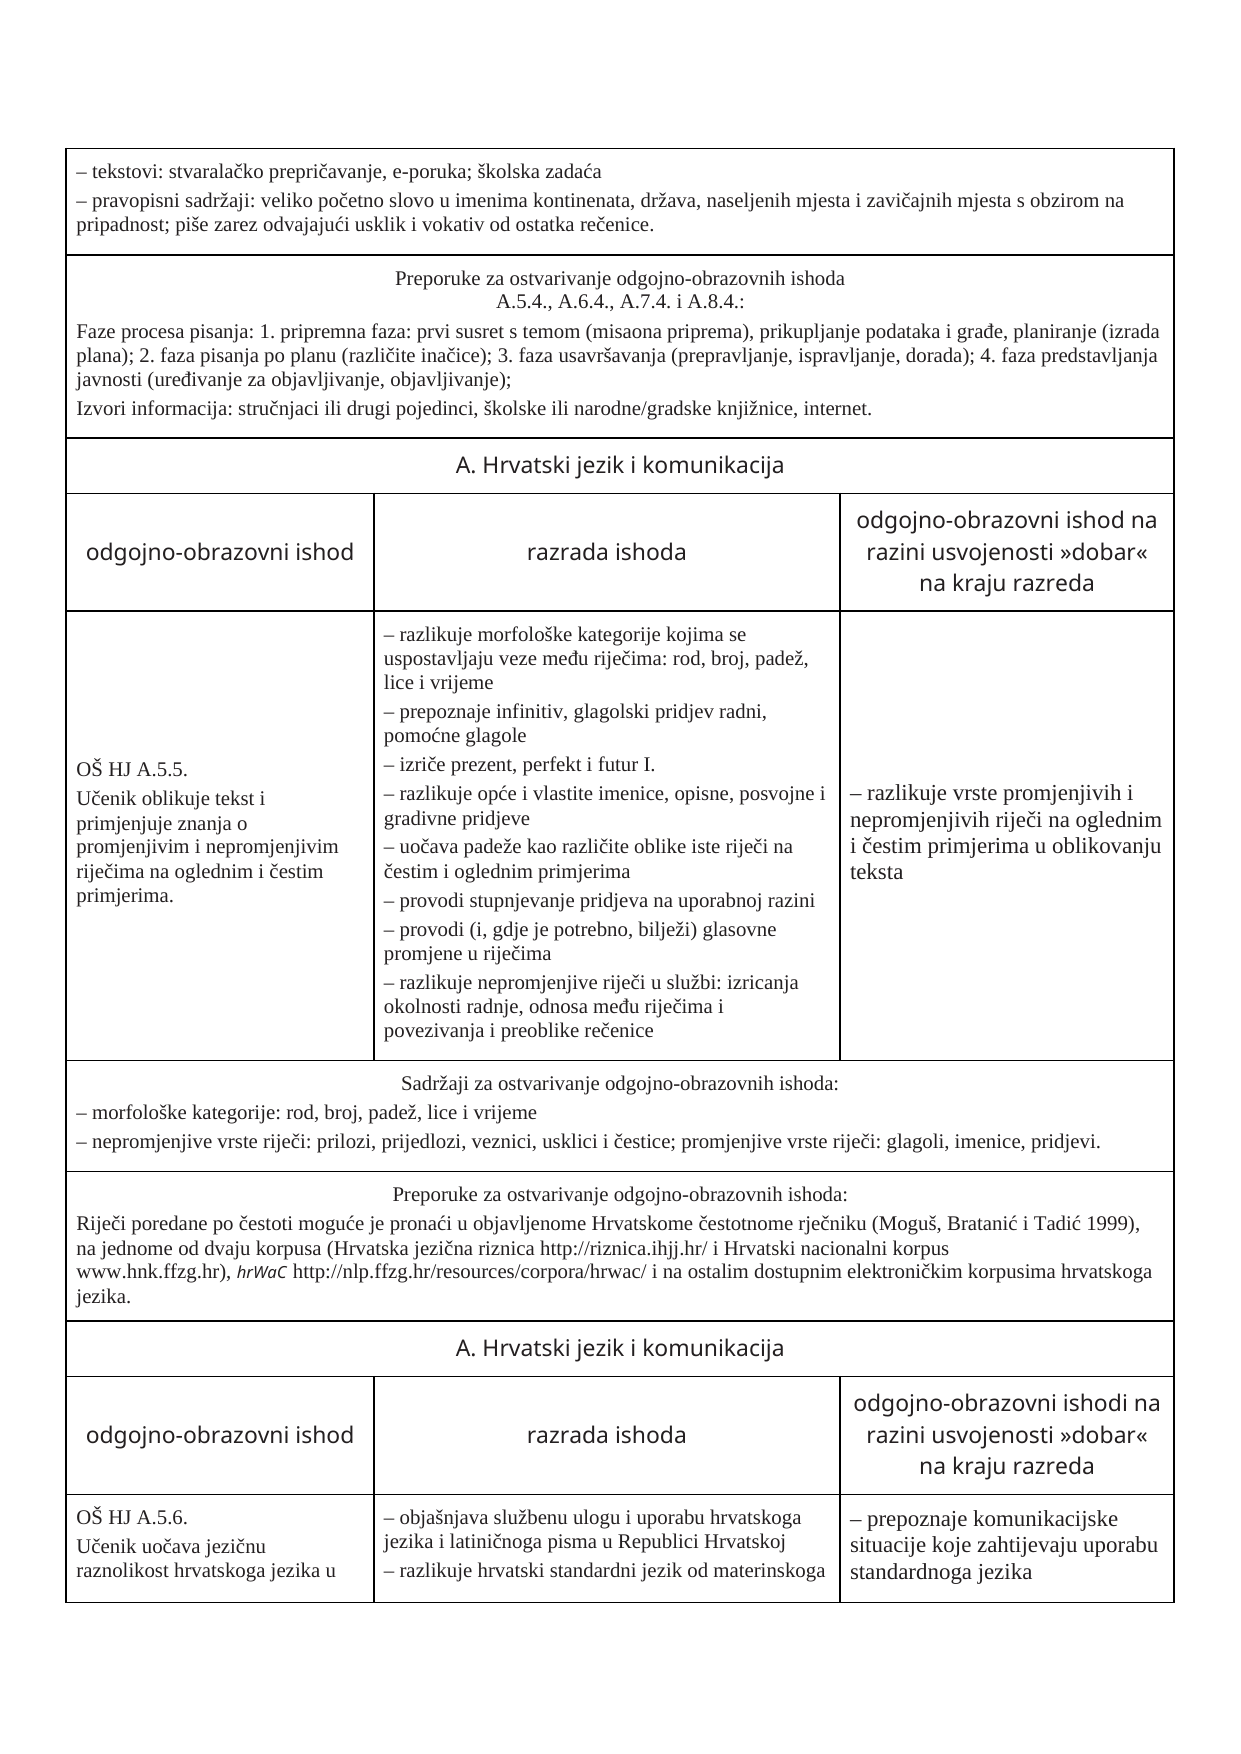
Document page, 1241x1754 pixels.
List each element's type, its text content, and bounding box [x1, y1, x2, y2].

table_cell razrada ishoda [375, 494, 839, 610]
table_cell odgojno-obrazovni ishod [67, 1377, 373, 1493]
table_cell A. Hrvatski jezik i komunikacija [67, 1322, 1173, 1376]
table_cell odgojno-obrazovni ishodi na razini usvojenosti »dobar« na kraju razreda [841, 1377, 1173, 1493]
table_cell odgojno-obrazovni ishod [67, 494, 373, 610]
table_cell Preporuke za ostvarivanje odgojno-obrazovnih ishoda: Riječi poredane po čestoti moguće je pronaći u objavljenome Hrvatskome čestotnome rječniku (Moguš, Bratanić i Tadić 1999), na jednome od dvaju korpusa (Hrvatska jezična riznica http://riznica.ihjj.hr/ i Hrvatski nacionalni korpus www.hnk.ffzg.hr), hrWaC http://nlp.ffzg.hr/resources/corpora/hrwac/ i na ostalim dostupnim elektroničkim korpusima hrvatskoga jezika. [67, 1172, 1173, 1320]
table_cell Preporuke za ostvarivanje odgojno-obrazovnih ishoda A.5.4., A.6.4., A.7.4. i A.8.4.: Faze procesa pisanja: 1. pripremna faza: prvi susret s temom (misaona priprema), prikupljanje podataka i građe, planiranje (izrada plana); 2. faza pisanja po planu (različite inačice); 3. faza usavršavanja (prepravljanje, ispravljanje, dorada); 4. faza predstavljanja javnosti (uređivanje za objavljivanje, objavljivanje); Izvori informacija: stručnjaci ili drugi pojedinci, školske ili narodne/gradske knjižnice, internet. [67, 256, 1173, 437]
table_cell – razlikuje vrste promjenjivih i nepromjenjivih riječi na oglednim i čestim primjerima u oblikovanju teksta [841, 612, 1173, 1059]
table_cell razrada ishoda [375, 1377, 839, 1493]
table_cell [375, 1495, 839, 1602]
table_cell – razlikuje morfološke kategorije kojima se uspostavljaju veze među riječima: rod, broj, padež, lice i vrijeme – prepoznaje infinitiv, glagolski pridjev radni, pomoćne glagole – izriče prezent, perfekt i futur I. – razlikuje opće i vlastite imenice, opisne, posvojne i gradivne pridjeve – uočava padeže kao različite oblike iste riječi na čestim i oglednim primjerima – provodi stupnjevanje pridjeva na uporabnoj razini – provodi (i, gdje je potrebno, bilježi) glasovne promjene u riječima – razlikuje nepromjenjive riječi u službi: izricanja okolnosti radnje, odnosa među riječima i povezivanja i preoblike rečenice [375, 612, 839, 1059]
table_cell OŠ HJ A.5.5. Učenik oblikuje tekst i primjenjuje znanja o promjenjivim i nepromjenjivim riječima na oglednim i čestim primjerima. [67, 612, 373, 1059]
table_cell Sadržaji za ostvarivanje odgojno-obrazovnih ishoda: – morfološke kategorije: rod, broj, padež, lice i vrijeme – nepromjenjive vrste riječi: prilozi, prijedlozi, veznici, usklici i čestice; promjenjive vrste riječi: glagoli, imenice, pridjevi. [67, 1061, 1173, 1171]
table_cell odgojno-obrazovni ishod na razini usvojenosti »dobar« na kraju razreda [841, 494, 1173, 610]
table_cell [841, 1495, 1173, 1602]
table_cell A. Hrvatski jezik i komunikacija [67, 439, 1173, 493]
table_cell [67, 1495, 373, 1602]
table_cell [67, 149, 1173, 254]
